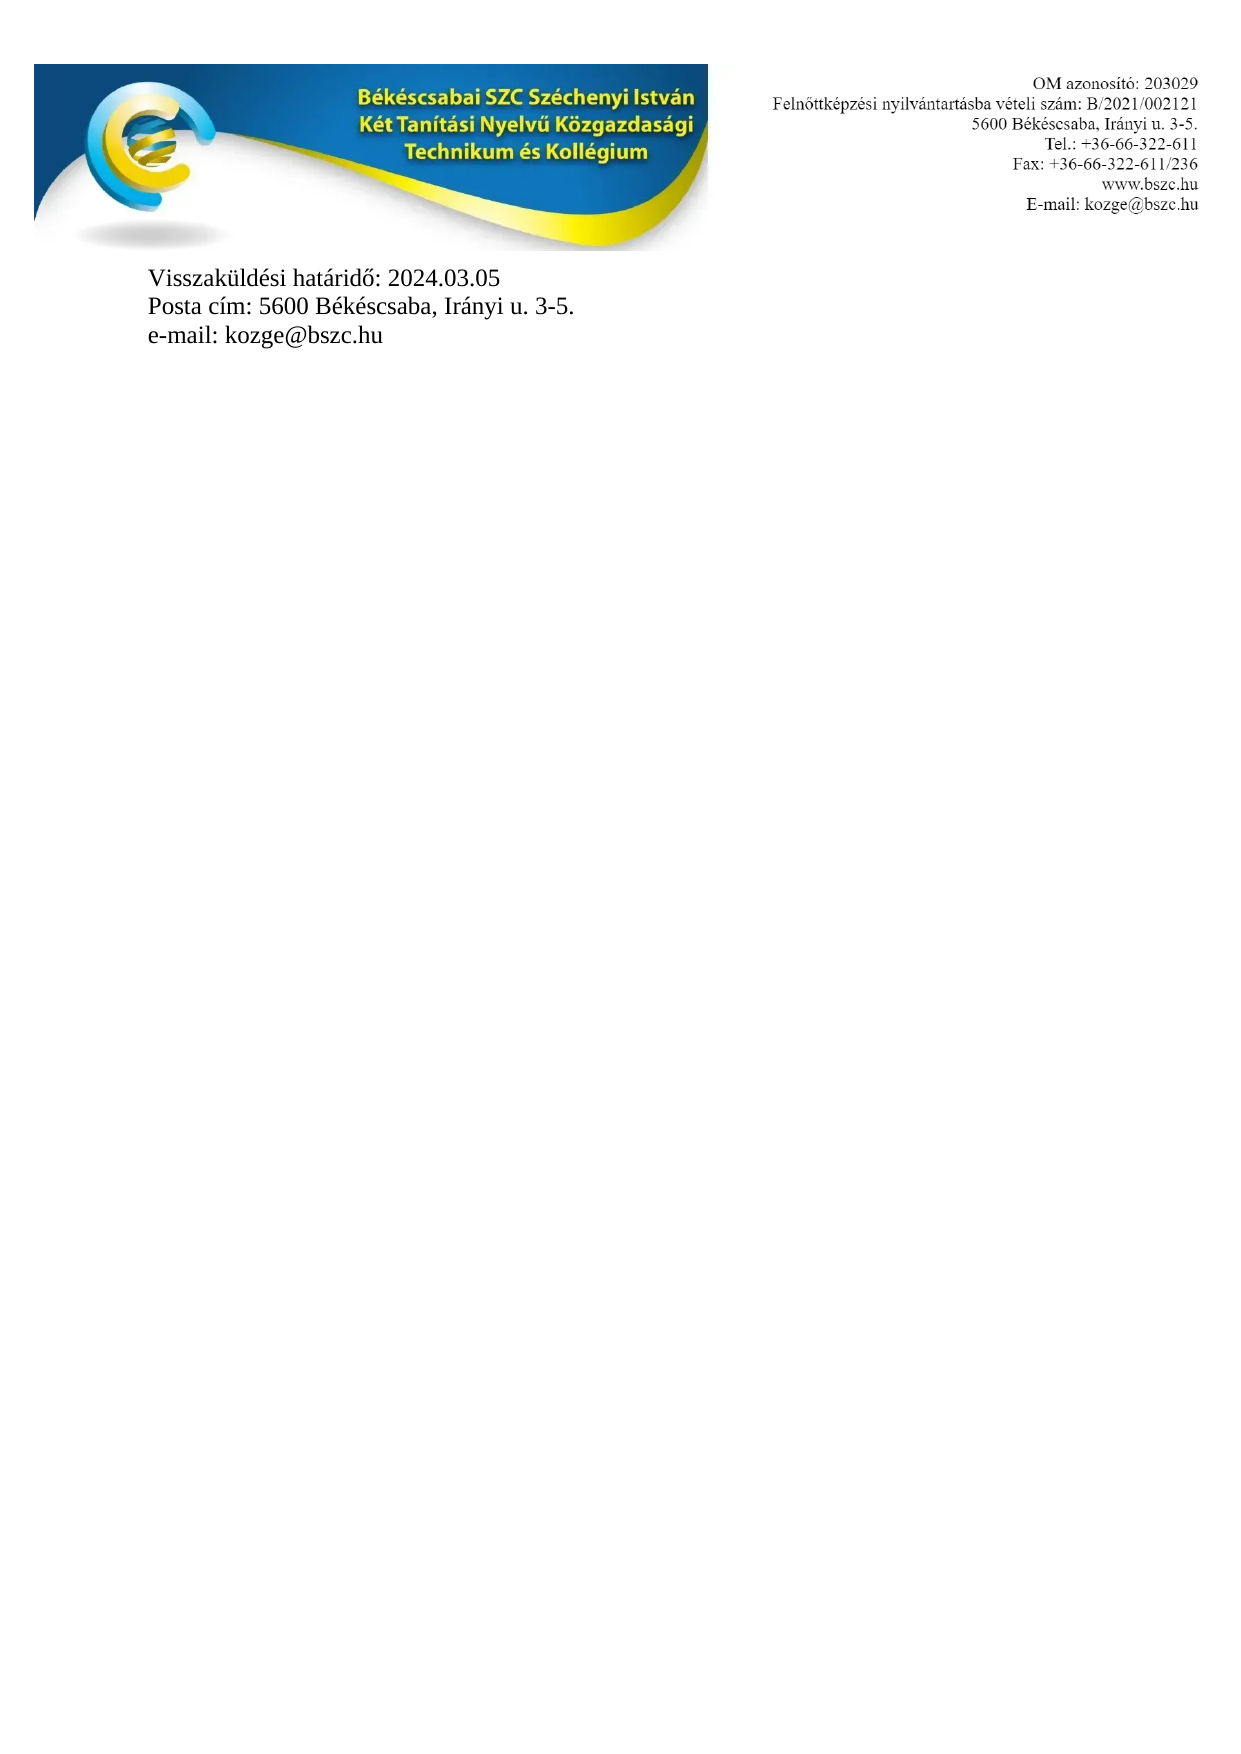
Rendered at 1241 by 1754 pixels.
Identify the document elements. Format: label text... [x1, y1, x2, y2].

text e-mail: kozge@bszc.hu [148, 320, 1093, 349]
text Posta cím: 5600 Békéscsaba, Irányi u. 3-5. [148, 291, 1093, 320]
text Visszaküldési határidő: 2024.03.05 [148, 251, 1093, 291]
picture [34, 64, 1204, 251]
